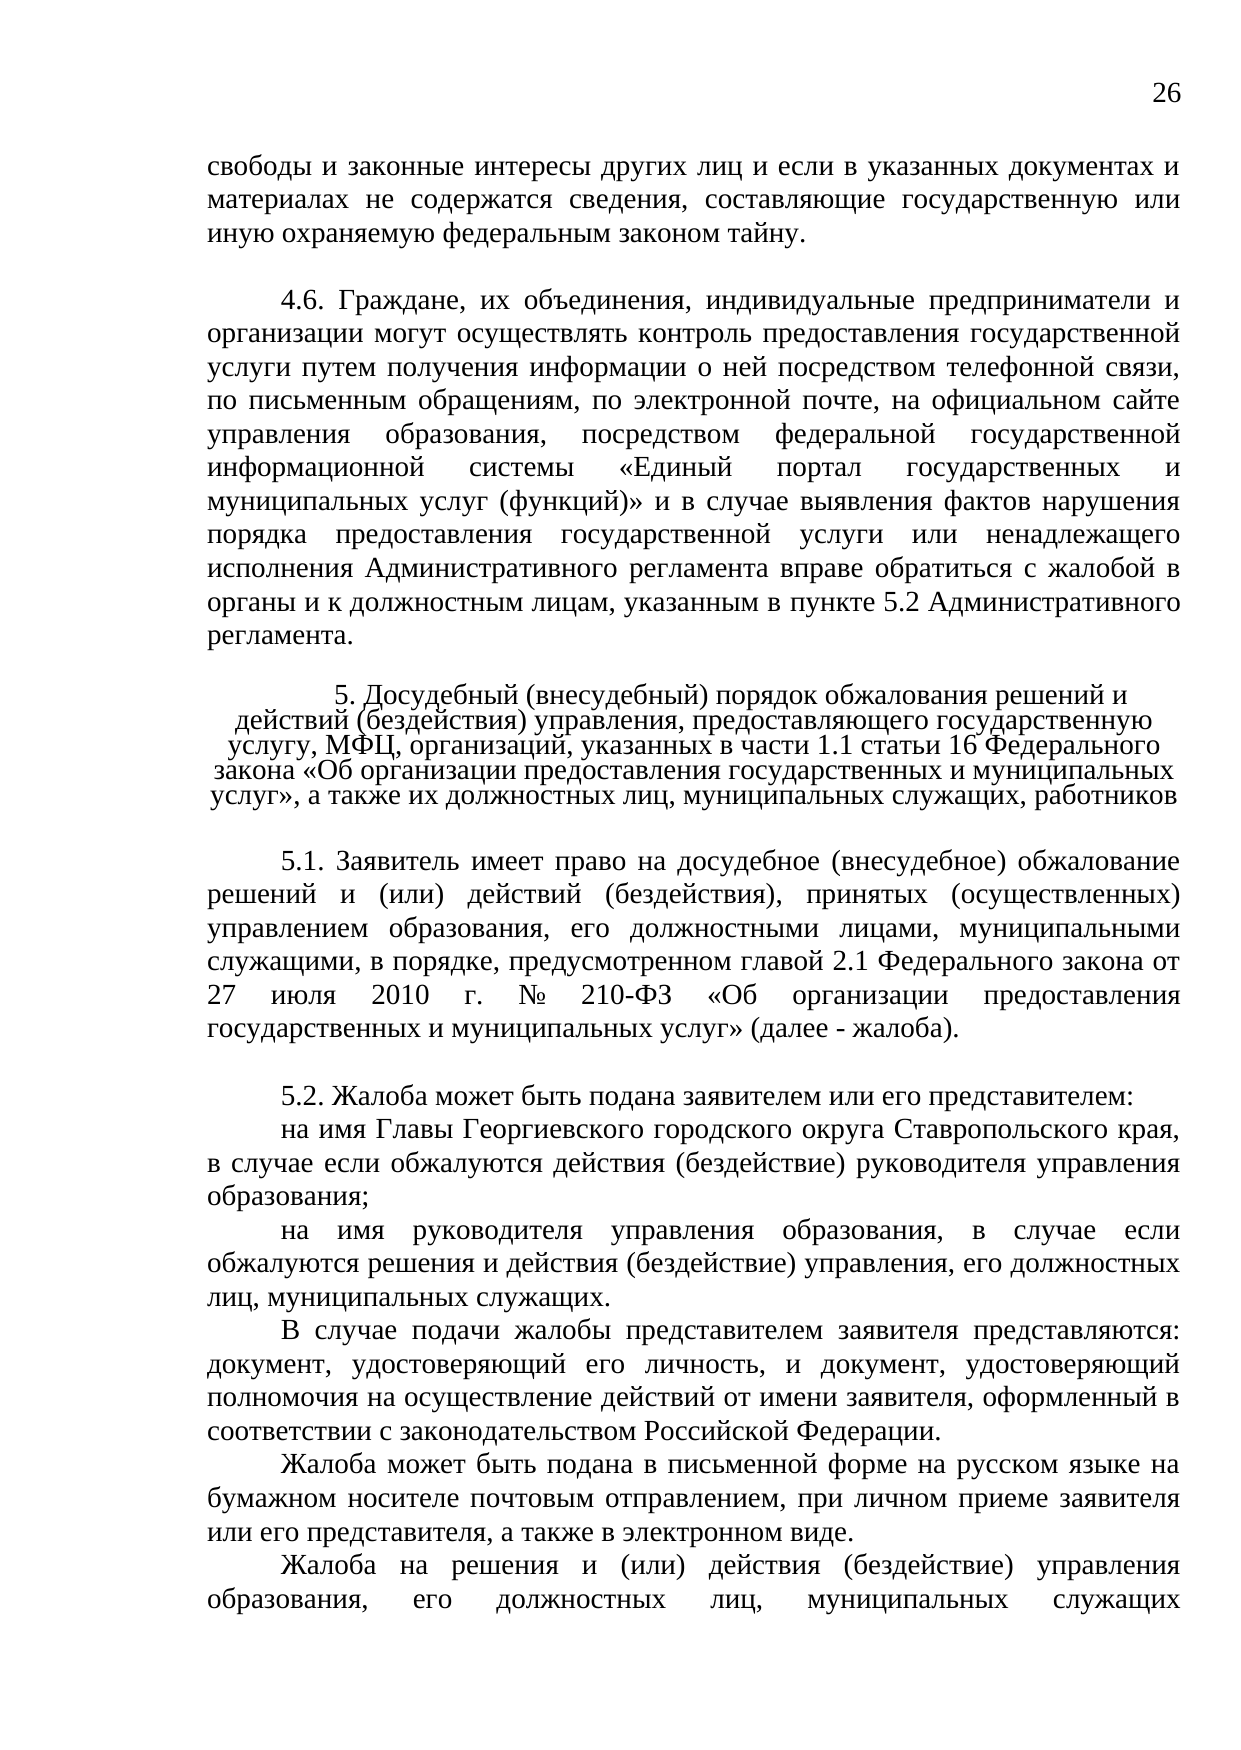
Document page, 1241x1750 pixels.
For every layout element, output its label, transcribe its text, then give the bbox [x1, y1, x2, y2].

text 4.6. Граждане, их объединения, индивидуальные предприниматели и организации могут осуществлять контроль предоставления государственной услуги путем получения информации о ней посредством телефонной связи, по письменным обращениям, по электронной почте, на официальном сайте управления образования, посредством федеральной государственной информационной системы «Единый портал государственных и муниципальных услуг (функций)» и в случае выявления фактов нарушения порядка предоставления государственной услуги или ненадлежащего исполнения Административного регламента вправе обратиться с жалобой в органы и к должностным лицам, указанным в пункте 5.2 Административного регламента. [207, 282, 1181, 651]
text В случае подачи жалобы представителем заявителя представляются: документ, удостоверяющий его личность, и документ, удостоверяющий полномочия на осуществление действий от имени заявителя, оформленный в соответствии с законодательством Российской Федерации. [207, 1312, 1181, 1447]
text на имя руководителя управления образования, в случае если обжалуются решения и действия (бездействие) управления, его должностных лиц, муниципальных служащих. [207, 1212, 1181, 1312]
text на имя Главы Георгиевского городского округа Ставропольского края, в случае если обжалуются действия (бездействие) руководителя управления образования; [207, 1111, 1181, 1212]
text 5.1. Заявитель имеет право на досудебное (внесудебное) обжалование решений и (или) действий (бездействия), принятых (осуществленных) управлением образования, его должностными лицами, муниципальными служащими, в порядке, предусмотренном главой 2.1 Федерального закона от 27 июля 2010 г. № 210-ФЗ «Об организации предоставления государственных и муниципальных услуг» (далее - жалоба). [207, 843, 1181, 1044]
text Жалоба может быть подана в письменной форме на русском языке на бумажном носителе почтовым отправлением, при личном приеме заявителя или его представителя, а также в электронном виде. [207, 1447, 1181, 1547]
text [207, 1547, 1181, 1614]
text 5.2. Жалоба может быть подана заявителем или его представителем: [207, 1078, 1181, 1111]
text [207, 148, 1181, 248]
text 5. Досудебный (внесудебный) порядок обжалования решений и действий (бездействия) управления, предоставляющего государственную услугу, МФЦ, организаций, указанных в части 1.1 статьи 16 Федерального закона «Об организации предоставления государственных и муниципальных услуг», а также их должностных лиц, муниципальных служащих, работников [207, 684, 1181, 809]
